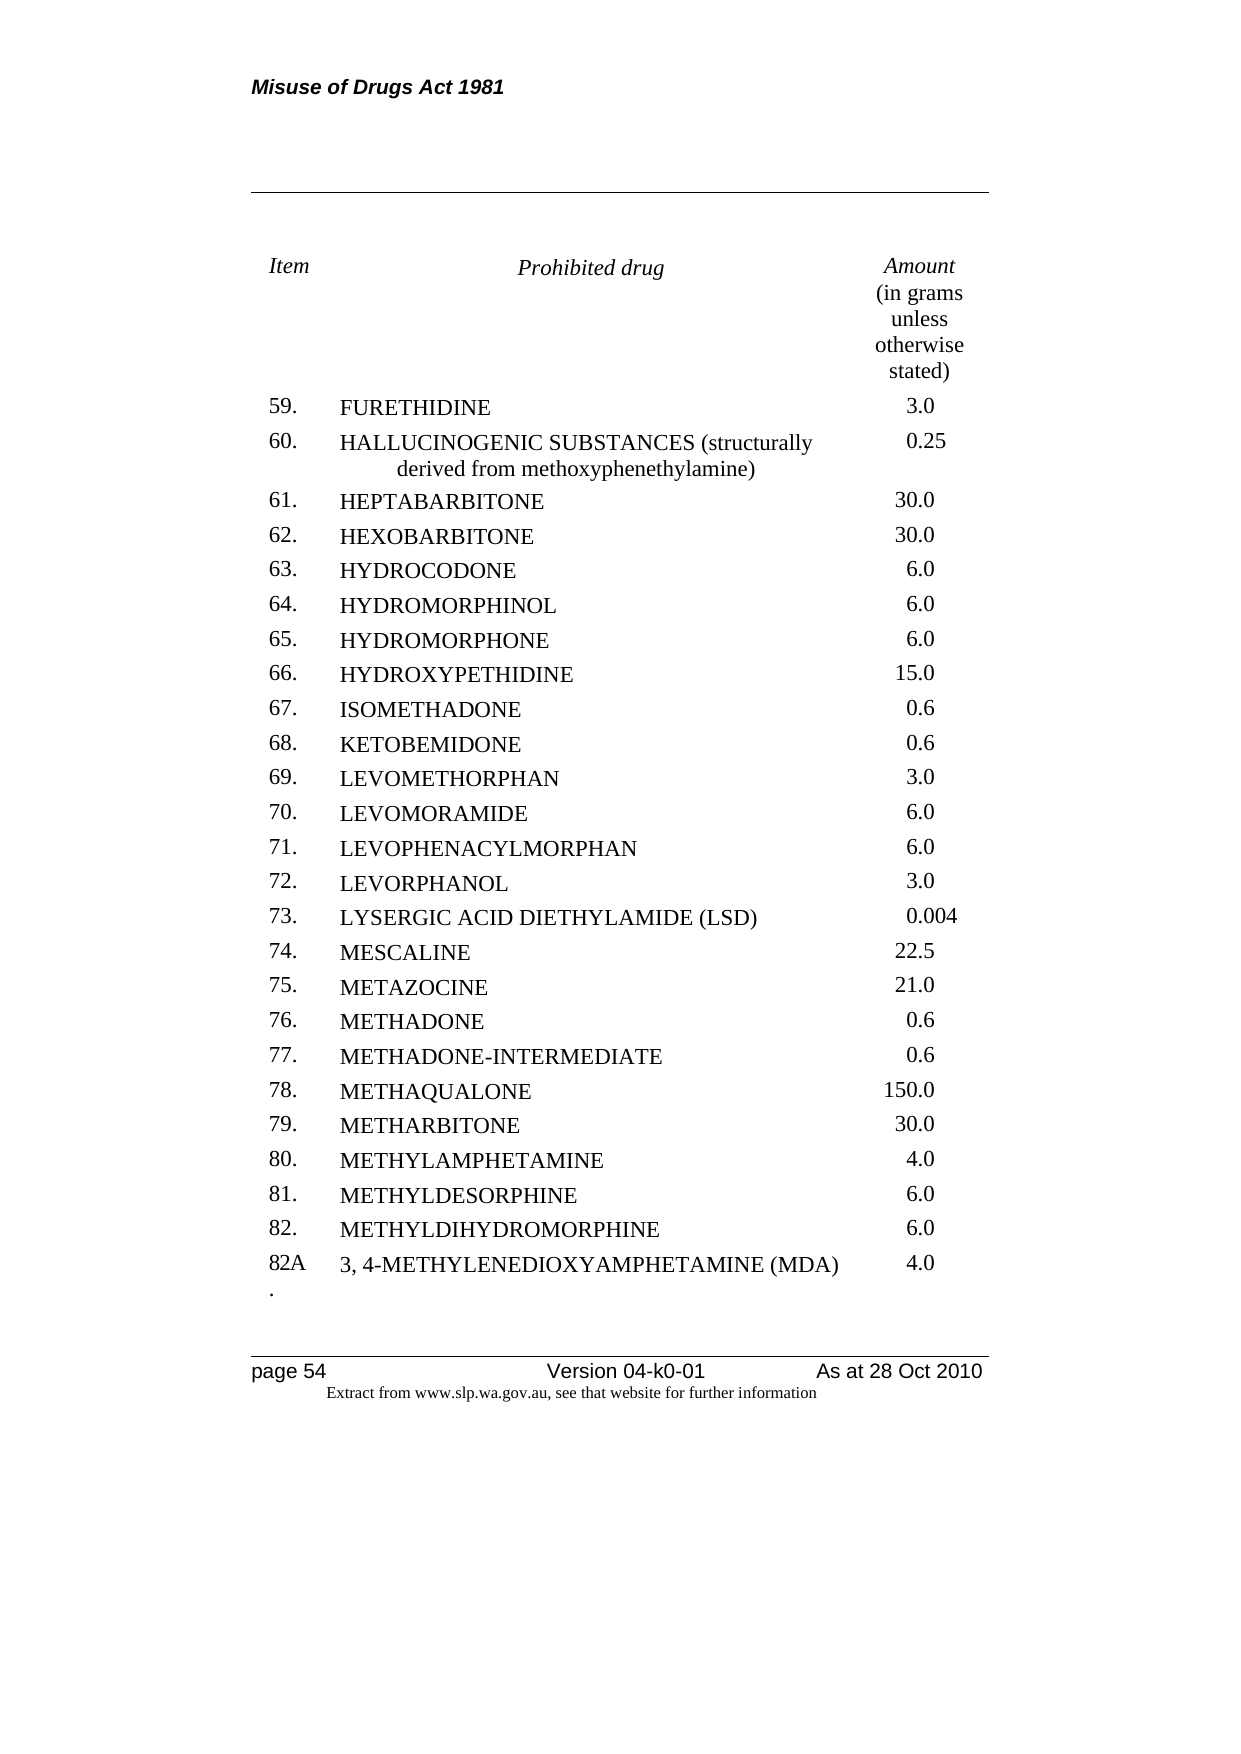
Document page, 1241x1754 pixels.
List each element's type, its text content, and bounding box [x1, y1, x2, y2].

table_cell 77. [254, 1037, 325, 1071]
table_cell 67. [254, 690, 325, 724]
table_cell FURETHIDINE [325, 388, 857, 423]
table_cell 62. [254, 516, 325, 551]
table_cell 15.0 [857, 655, 982, 690]
table_cell 64. [254, 586, 325, 621]
table_cell HYDROCODONE [325, 551, 857, 586]
table_cell 6.0 [857, 829, 982, 863]
table_cell METHADONE-INTERMEDIATE [325, 1037, 857, 1071]
table_cell LEVOMETHORPHAN [325, 759, 857, 794]
table_cell 0.6 [857, 690, 982, 724]
table_cell 69. [254, 759, 325, 794]
table_cell 82A. [254, 1245, 325, 1306]
table_cell LEVOPHENACYLMORPHAN [325, 829, 857, 863]
table_cell 6.0 [857, 586, 982, 621]
table_header Item [254, 248, 325, 388]
table_cell HYDROMORPHONE [325, 621, 857, 655]
table_cell 80. [254, 1141, 325, 1176]
table_cell 6.0 [857, 794, 982, 829]
table_cell 6.0 [857, 1176, 982, 1210]
table_cell LEVOMORAMIDE [325, 794, 857, 829]
table_cell 3.0 [857, 863, 982, 898]
table_cell 0.6 [857, 725, 982, 759]
table_cell HYDROMORPHINOL [325, 586, 857, 621]
table_cell 150.0 [857, 1071, 982, 1106]
table_cell METHAQUALONE [325, 1071, 857, 1106]
table_cell 0.25 [857, 423, 982, 482]
table_cell 21.0 [857, 968, 982, 1002]
table_cell 72. [254, 863, 325, 898]
table_cell HYDROXYPETHIDINE [325, 655, 857, 690]
table_cell 61. [254, 482, 325, 516]
table_cell 79. [254, 1106, 325, 1141]
table_cell 22.5 [857, 933, 982, 967]
table_cell METHADONE [325, 1002, 857, 1037]
table_header Amount (in grams unless otherwise stated) [857, 248, 982, 388]
table_cell 4.0 [857, 1141, 982, 1176]
table_cell 3.0 [857, 759, 982, 794]
table_cell 76. [254, 1002, 325, 1037]
table_cell 3, 4-METHYLENEDIOXYAMPHETAMINE (MDA) [325, 1245, 857, 1306]
table_cell 6.0 [857, 1210, 982, 1245]
table_cell 60. [254, 423, 325, 482]
table_cell KETOBEMIDONE [325, 725, 857, 759]
table_cell 82. [254, 1210, 325, 1245]
table_cell 30.0 [857, 482, 982, 516]
table_cell 0.6 [857, 1037, 982, 1071]
table_cell 75. [254, 968, 325, 1002]
table_cell HALLUCINOGENIC SUBSTANCES (structurally derived from methoxyphenethylamine) [325, 423, 857, 482]
table_cell 63. [254, 551, 325, 586]
table_cell 78. [254, 1071, 325, 1106]
table_cell 68. [254, 725, 325, 759]
table_cell 65. [254, 621, 325, 655]
table_cell 74. [254, 933, 325, 967]
table_cell 59. [254, 388, 325, 423]
table_cell 6.0 [857, 621, 982, 655]
table_cell 73. [254, 898, 325, 933]
table_cell 66. [254, 655, 325, 690]
table_cell LEVORPHANOL [325, 863, 857, 898]
table_header Prohibited drug [325, 248, 857, 388]
table_cell METHYLDIHYDROMORPHINE [325, 1210, 857, 1245]
table_cell METHYLDESORPHINE [325, 1176, 857, 1210]
table_cell 6.0 [857, 551, 982, 586]
table_cell METHARBITONE [325, 1106, 857, 1141]
table_cell 71. [254, 829, 325, 863]
table_cell 30.0 [857, 1106, 982, 1141]
table_cell METHYLAMPHETAMINE [325, 1141, 857, 1176]
table_cell 4.0 [857, 1245, 982, 1306]
table_cell ISOMETHADONE [325, 690, 857, 724]
table_cell 0.6 [857, 1002, 982, 1037]
table_cell 3.0 [857, 388, 982, 423]
table_cell METAZOCINE [325, 968, 857, 1002]
table_cell 30.0 [857, 516, 982, 551]
table_cell 70. [254, 794, 325, 829]
table_cell 81. [254, 1176, 325, 1210]
table_cell HEPTABARBITONE [325, 482, 857, 516]
table_cell MESCALINE [325, 933, 857, 967]
table_cell HEXOBARBITONE [325, 516, 857, 551]
table_cell 0.004 [857, 898, 982, 933]
table_cell LYSERGIC ACID DIETHYLAMIDE (LSD) [325, 898, 857, 933]
